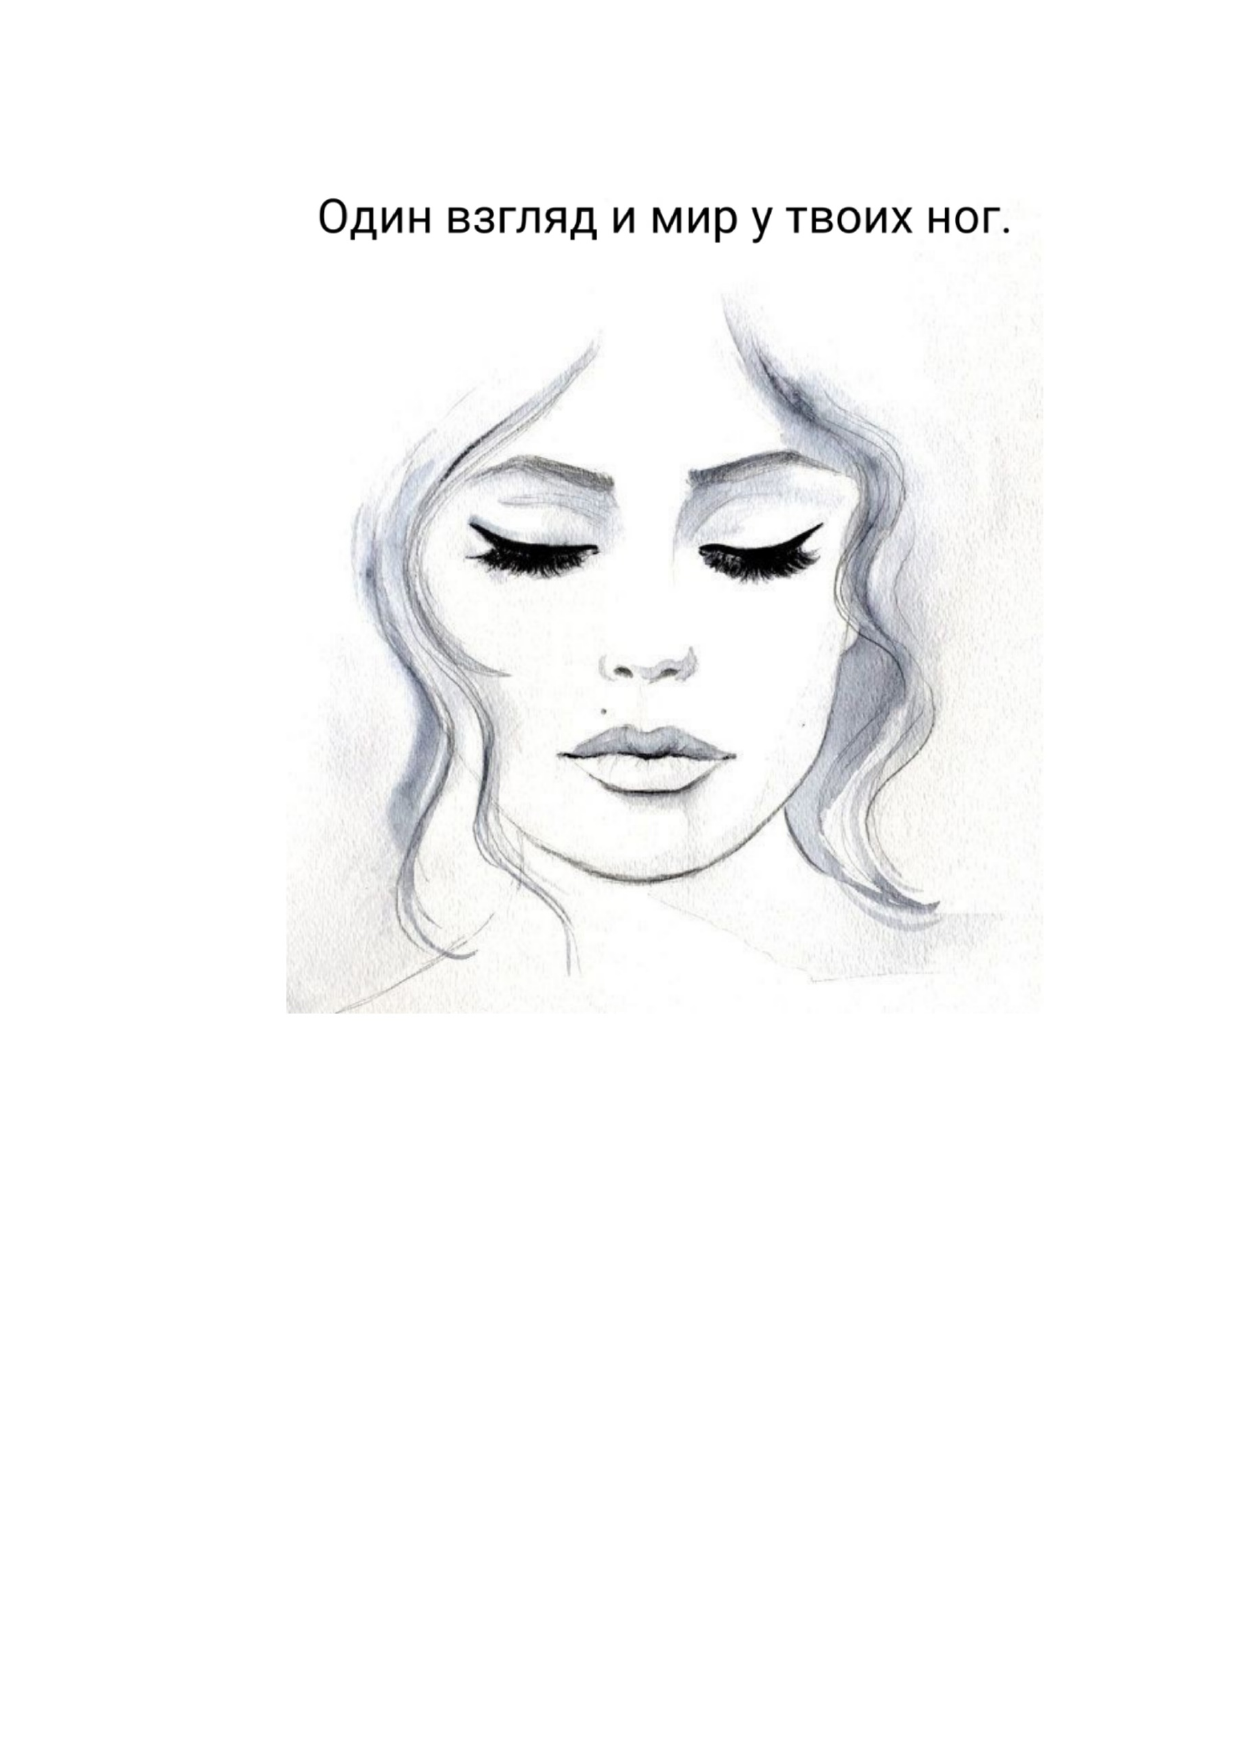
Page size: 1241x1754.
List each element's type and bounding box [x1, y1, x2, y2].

picture [177, 118, 1152, 1093]
